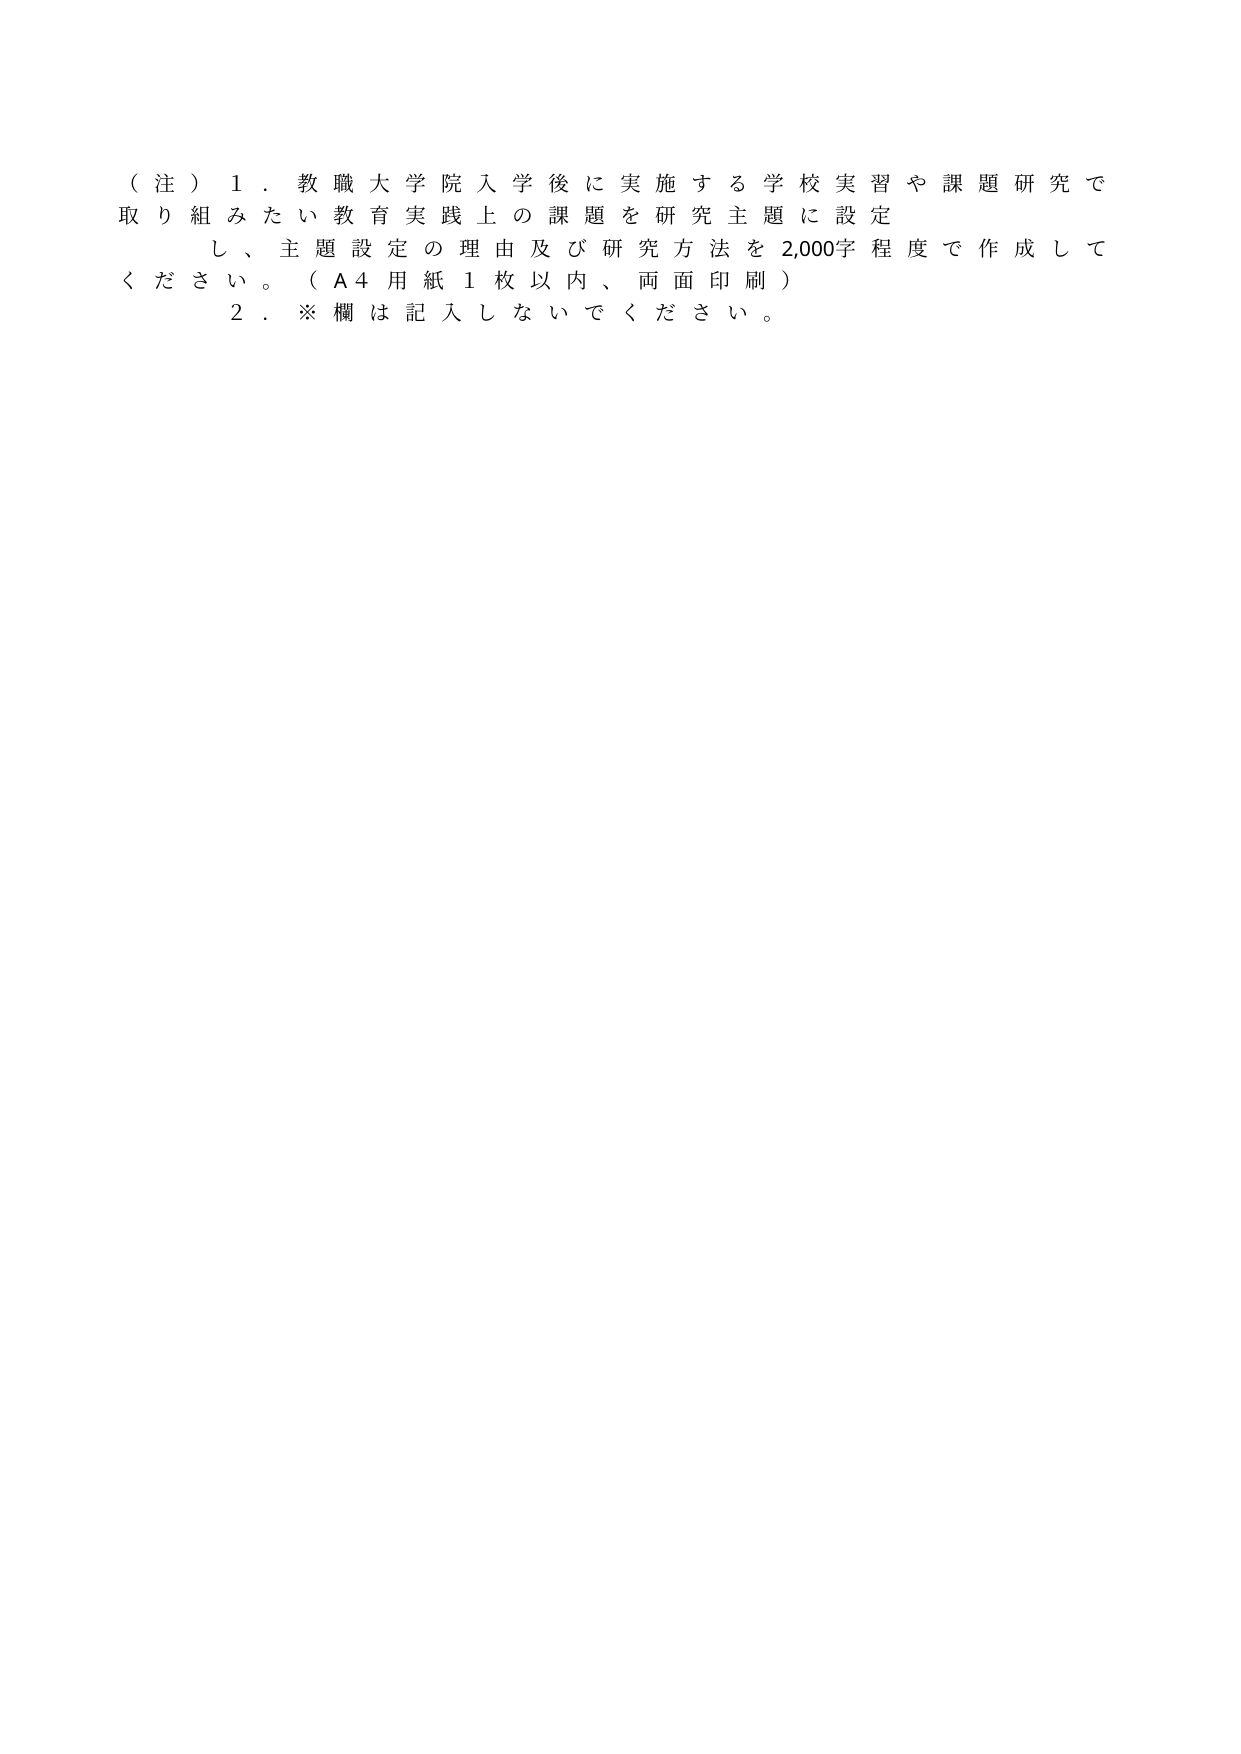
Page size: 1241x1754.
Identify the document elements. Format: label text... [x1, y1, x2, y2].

text （注）１．教職大学院入学後に実施する学校実習や課題研究で取り組みたい教育実践上の課題を研究主題に設定 [118, 167, 1122, 231]
text ２．※欄は記入しないでください。 [118, 296, 1122, 328]
text し、主題設定の理由及び研究方法を2,000字程度で作成してください。（A４用紙１枚以内、両面印刷） [118, 231, 1122, 296]
